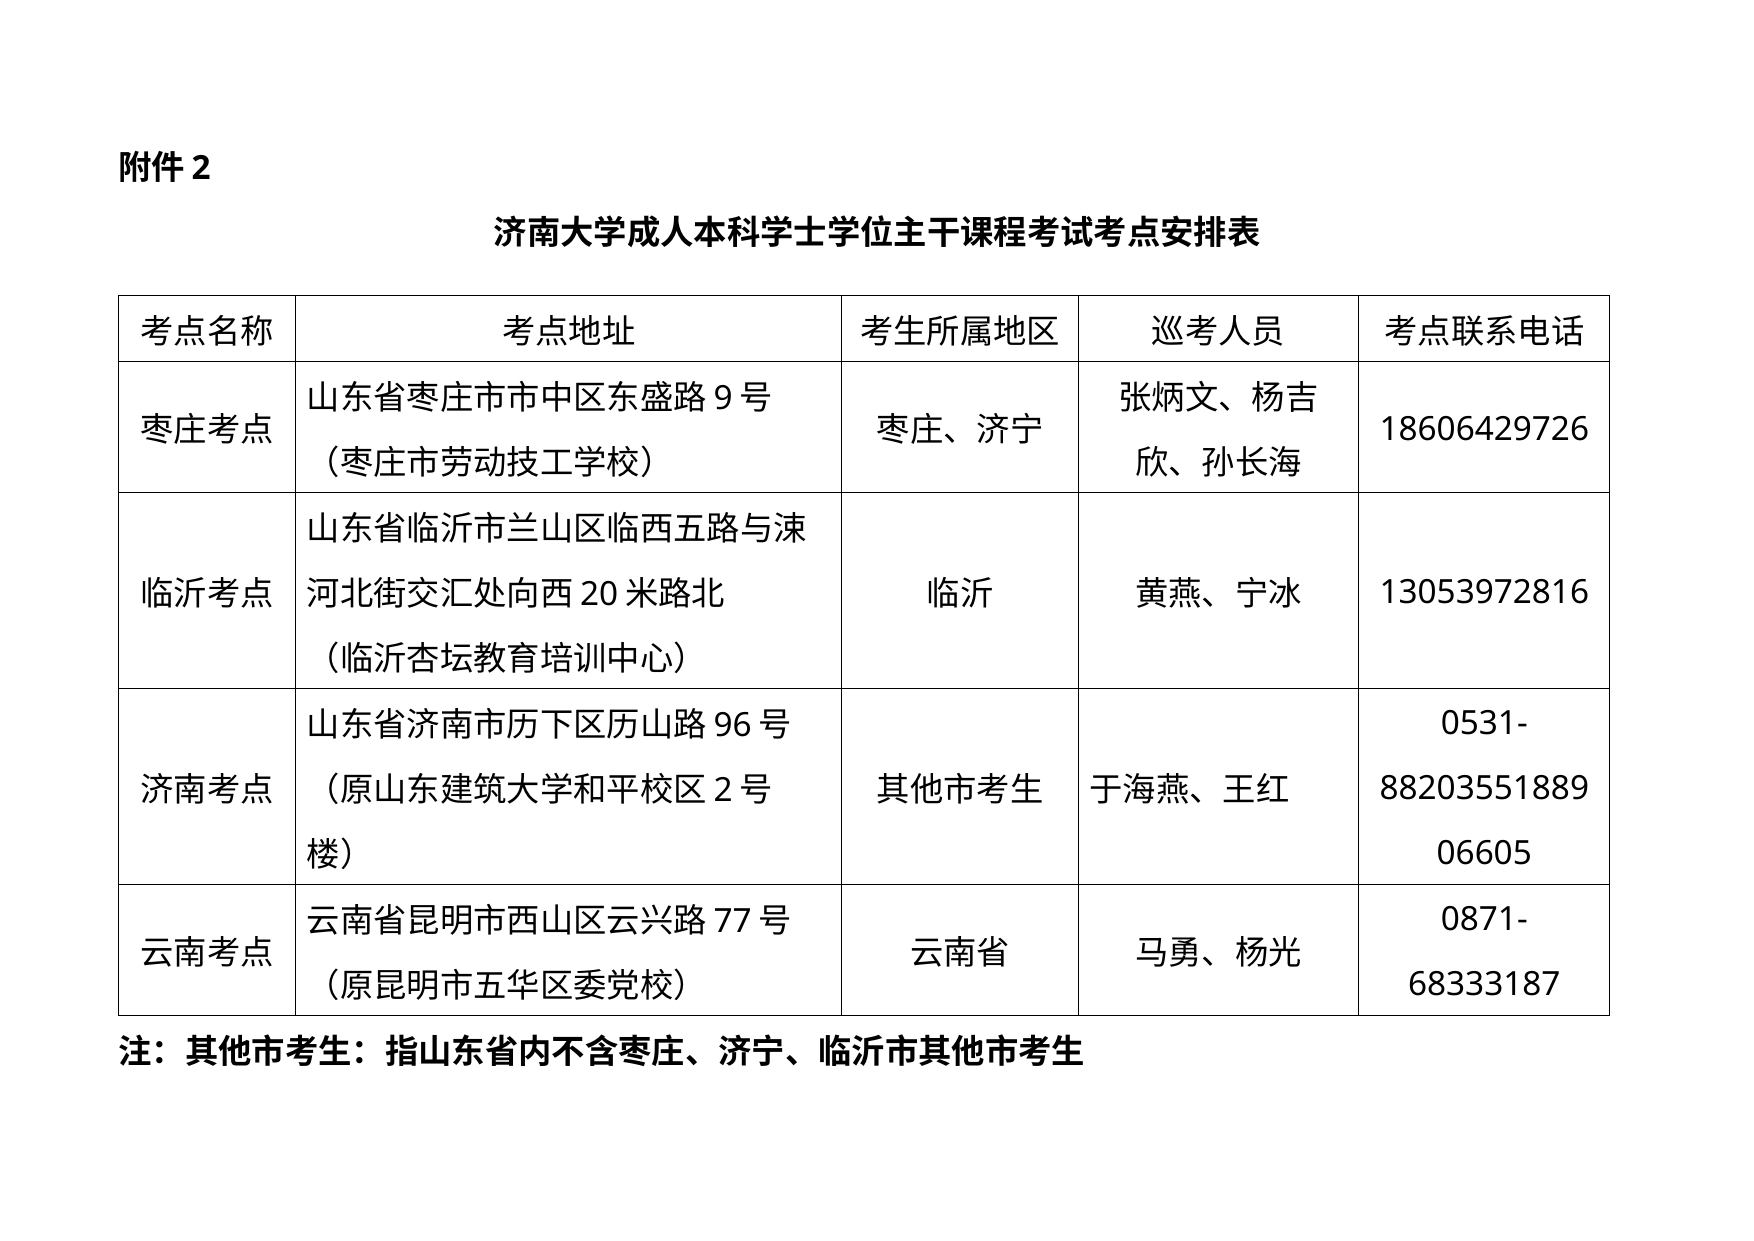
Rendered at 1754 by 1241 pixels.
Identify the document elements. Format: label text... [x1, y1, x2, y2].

table_cell 云南省昆明市西山区云兴路77号 （原昆明市五华区委党校） [296, 885, 841, 1015]
table_cell 13053972816 [1359, 493, 1609, 688]
table_header 巡考人员 [1079, 296, 1358, 361]
table_cell 于海燕、王红 [1079, 689, 1358, 884]
text 济南大学成人本科学士学位主干课程考试考点安排表 [118, 198, 1636, 263]
text 附件2 [118, 133, 1636, 198]
table_cell 黄燕、宁冰 [1079, 493, 1358, 688]
table_cell 马勇、杨光 [1079, 885, 1358, 1015]
table_cell 0871-68333187 [1359, 885, 1609, 1015]
table_cell 18606429726 [1359, 362, 1609, 492]
table_cell 枣庄、济宁 [842, 362, 1078, 492]
table_cell 临沂考点 [119, 493, 295, 688]
table_cell 张炳文、杨吉欣、孙长海 [1079, 362, 1358, 492]
table_header 考点地址 [296, 296, 841, 361]
text 注：其他市考生：指山东省内不含枣庄、济宁、临沂市其他市考生 [118, 1016, 1636, 1081]
table_cell 枣庄考点 [119, 362, 295, 492]
table_header 考点联系电话 [1359, 296, 1609, 361]
table_cell 临沂 [842, 493, 1078, 688]
table_cell 云南省 [842, 885, 1078, 1015]
table_cell 山东省济南市历下区历山路96号 （原山东建筑大学和平校区2号楼） [296, 689, 841, 884]
table_cell 山东省枣庄市市中区东盛路9号 （枣庄市劳动技工学校） [296, 362, 841, 492]
table_cell 云南考点 [119, 885, 295, 1015]
table_header 考点名称 [119, 296, 295, 361]
table_cell 其他市考生 [842, 689, 1078, 884]
table_cell 济南考点 [119, 689, 295, 884]
table_header 考生所属地区 [842, 296, 1078, 361]
table_cell 0531-8820355188906605 [1359, 689, 1609, 884]
table_cell 山东省临沂市兰山区临西五路与涑河北街交汇处向西20米路北 （临沂杏坛教育培训中心） [296, 493, 841, 688]
